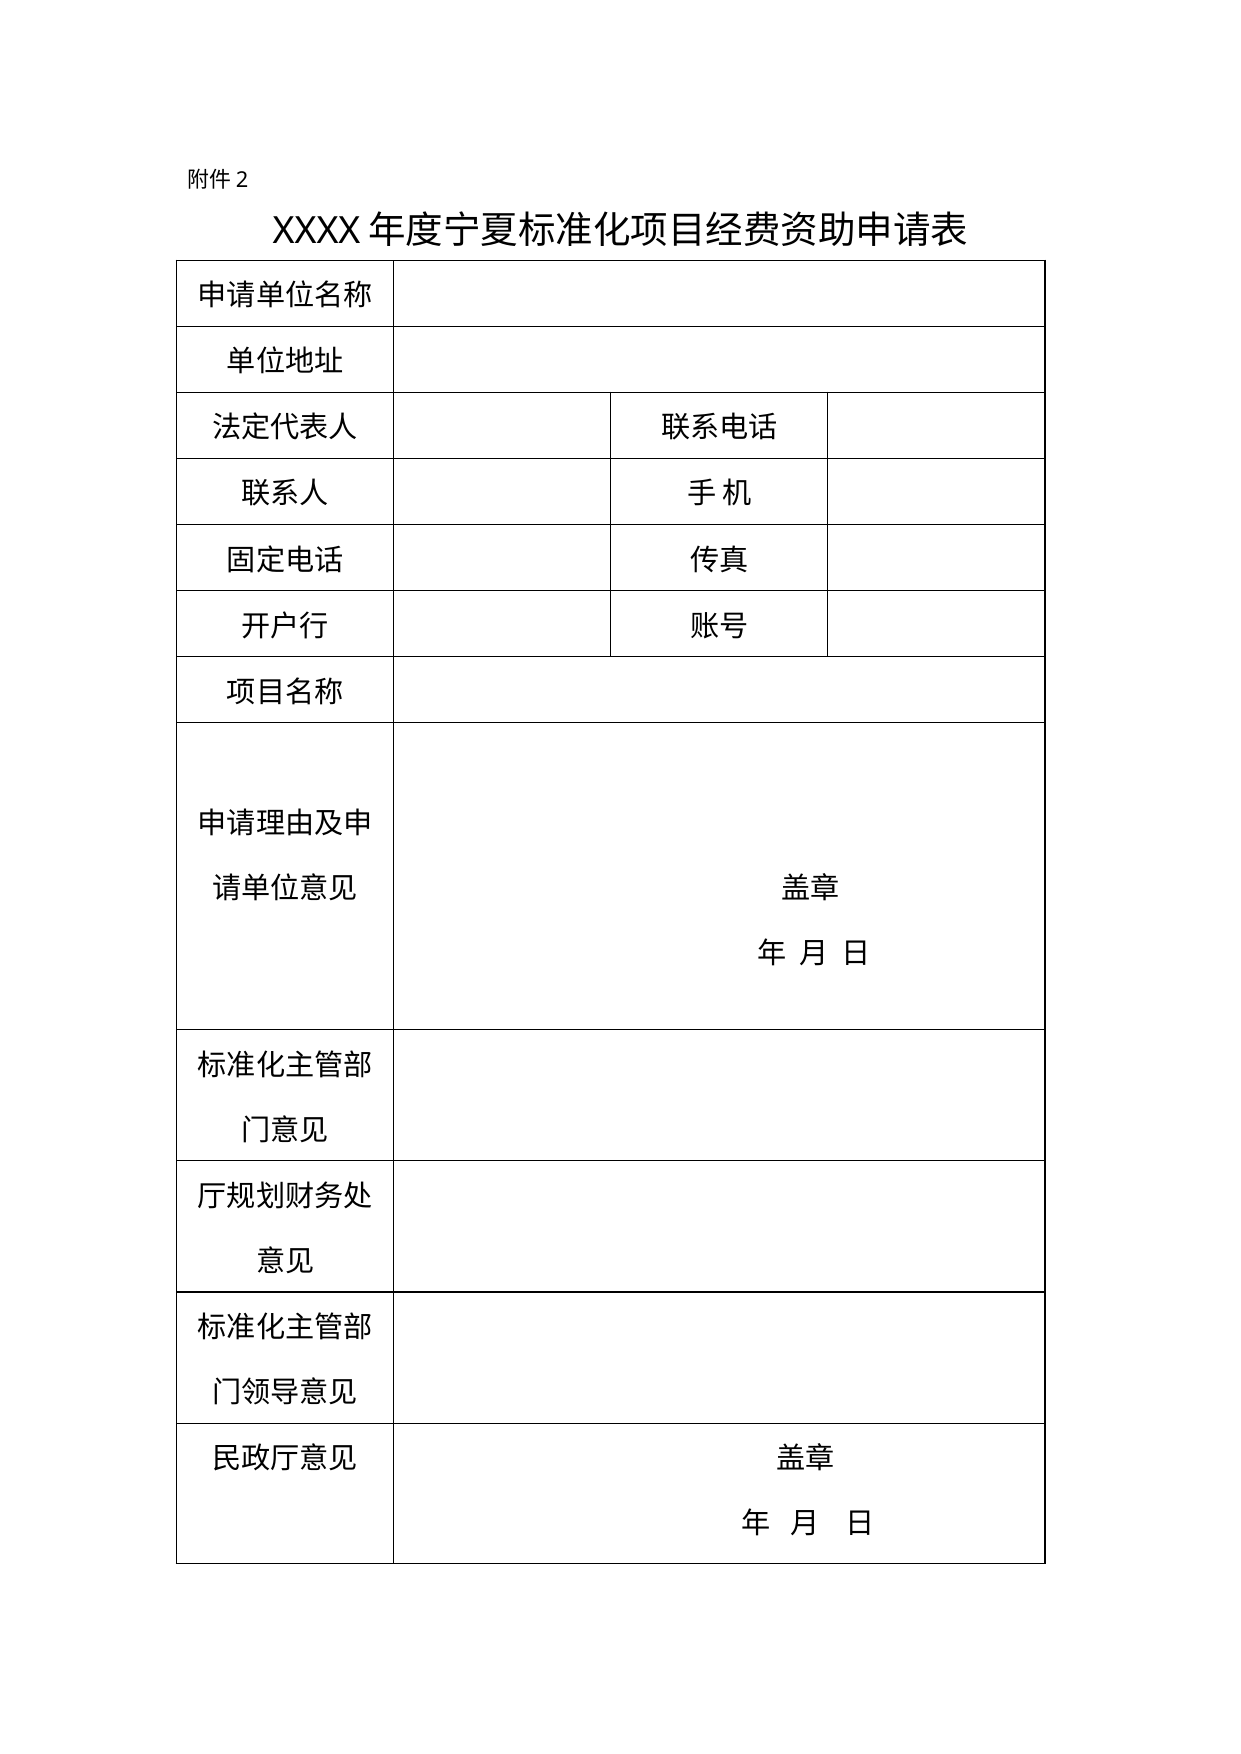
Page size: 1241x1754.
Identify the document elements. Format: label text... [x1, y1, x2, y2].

table_cell 联系电话 [611, 393, 827, 458]
table_cell [828, 459, 1044, 524]
table_cell 盖章 年 月 日 [394, 723, 1044, 1029]
table_cell 固定电话 [177, 525, 393, 590]
table_cell 民政厅意见 [177, 1424, 393, 1562]
table_cell 传真 [611, 525, 827, 590]
table_header [394, 261, 1044, 326]
table_cell [394, 1030, 1044, 1160]
table_cell 盖章 年 月 日 [394, 1424, 1044, 1562]
table_cell 手 机 [611, 459, 827, 524]
table_cell 项目名称 [177, 657, 393, 722]
table_cell [394, 1161, 1044, 1291]
table_cell 联系人 [177, 459, 393, 524]
table_cell [828, 591, 1044, 656]
table_cell 标准化主管部门意见 [177, 1030, 393, 1160]
table_cell [394, 327, 1044, 392]
table_cell [828, 525, 1044, 590]
table_cell 账号 [611, 591, 827, 656]
table_cell [394, 393, 610, 458]
table_cell 申请理由及申请单位意见 [177, 723, 393, 1029]
table_cell [394, 1293, 1044, 1422]
table_cell 单位地址 [177, 327, 393, 392]
table_cell 标准化主管部门领导意见 [177, 1293, 393, 1422]
table_cell [394, 459, 610, 524]
table_cell [394, 591, 610, 656]
table_header 申请单位名称 [177, 261, 393, 326]
table_cell [394, 657, 1044, 722]
table_cell [828, 393, 1044, 458]
table_cell 开户行 [177, 591, 393, 656]
table_cell [394, 525, 610, 590]
text XXXX年度宁夏标准化项目经费资助申请表 [187, 194, 1053, 259]
table_cell 厅规划财务处意见 [177, 1161, 393, 1291]
table_cell 法定代表人 [177, 393, 393, 458]
text 附件2 [187, 162, 1053, 194]
